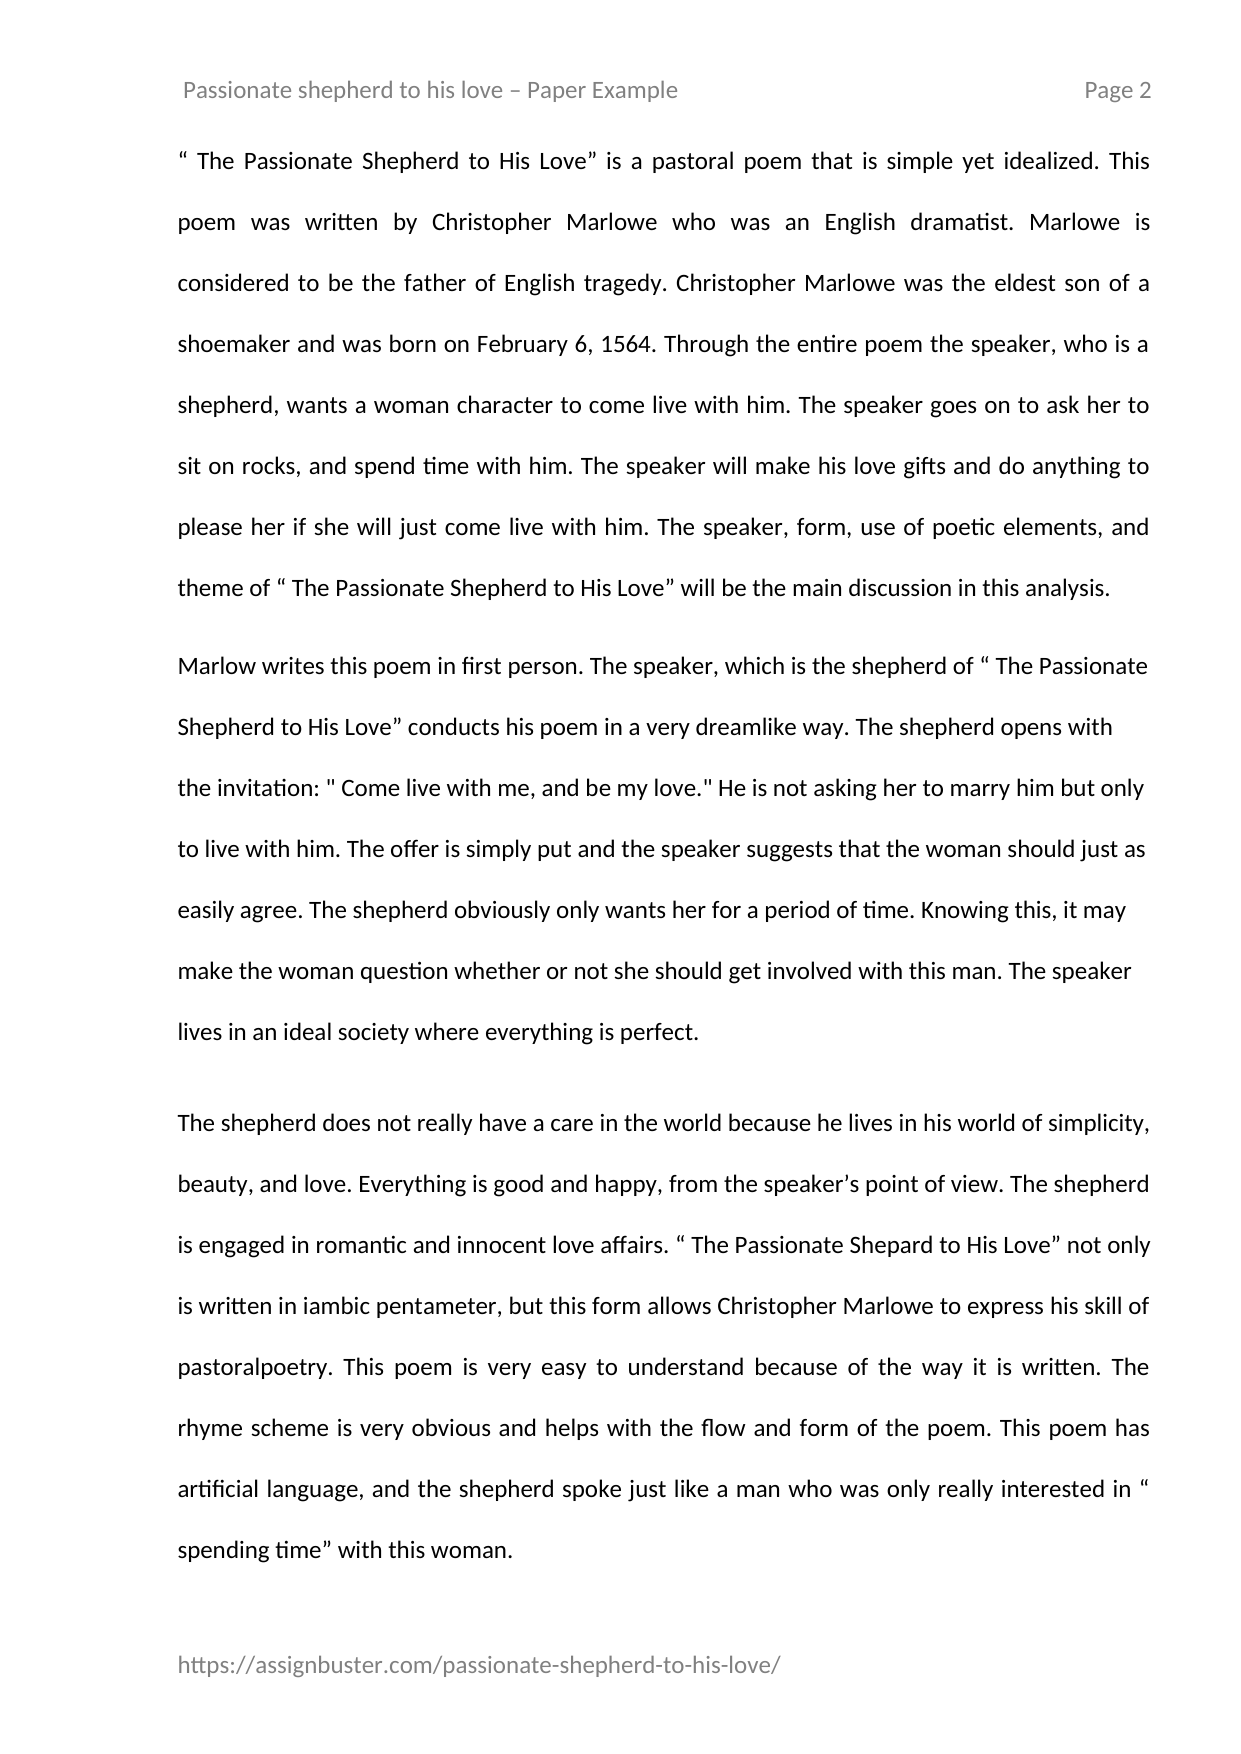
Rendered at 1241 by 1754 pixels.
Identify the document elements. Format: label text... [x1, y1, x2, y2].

text Marlow writes this poem in first person. The speaker, which is the shepherd of “ The Passionate Shepherd to His Love” conducts his poem in a very dreamlike way. The shepherd opens with the invitation: " Come live with me, and be my love." He is not asking her to marry him but only to live with him. The offer is simply put and the speaker suggests that the woman should just as easily agree. The shepherd obviously only wants her for a period of time. Knowing this, it may make the woman question whether or not she should get involved with this man. The speaker lives in an ideal society where everything is perfect. [177, 650, 1152, 1047]
text The shepherd does not really have a care in the world because he lives in his world of simplicity, beauty, and love. Everything is good and happy, from the speaker’s point of view. The shepherd is engaged in romantic and innocent love affairs. “ The Passionate Shepard to His Love” not only is written in iambic pentameter, but this form allows Christopher Marlowe to express his skill of pastoralpoetry. This poem is very easy to understand because of the way it is written. The rhyme scheme is very obvious and helps with the flow and form of the poem. This poem has artificial language, and the shepherd spoke just like a man who was only really interested in “ spending time” with this woman. [177, 1107, 1152, 1564]
text “ The Passionate Shepherd to His Love” is a pastoral poem that is simple yet idealized. This poem was written by Christopher Marlowe who was an English dramatist. Marlowe is considered to be the father of English tragedy. Christopher Marlowe was the eldest son of a shoemaker and was born on February 6, 1564. Through the entire poem the speaker, who is a shepherd, wants a woman character to come live with him. The speaker goes on to ask her to sit on rocks, and spend time with him. The speaker will make his love gifts and do anything to please her if she will just come live with him. The speaker, form, use of poetic elements, and theme of “ The Passionate Shepherd to His Love” will be the main discussion in this analysis. [177, 145, 1152, 603]
